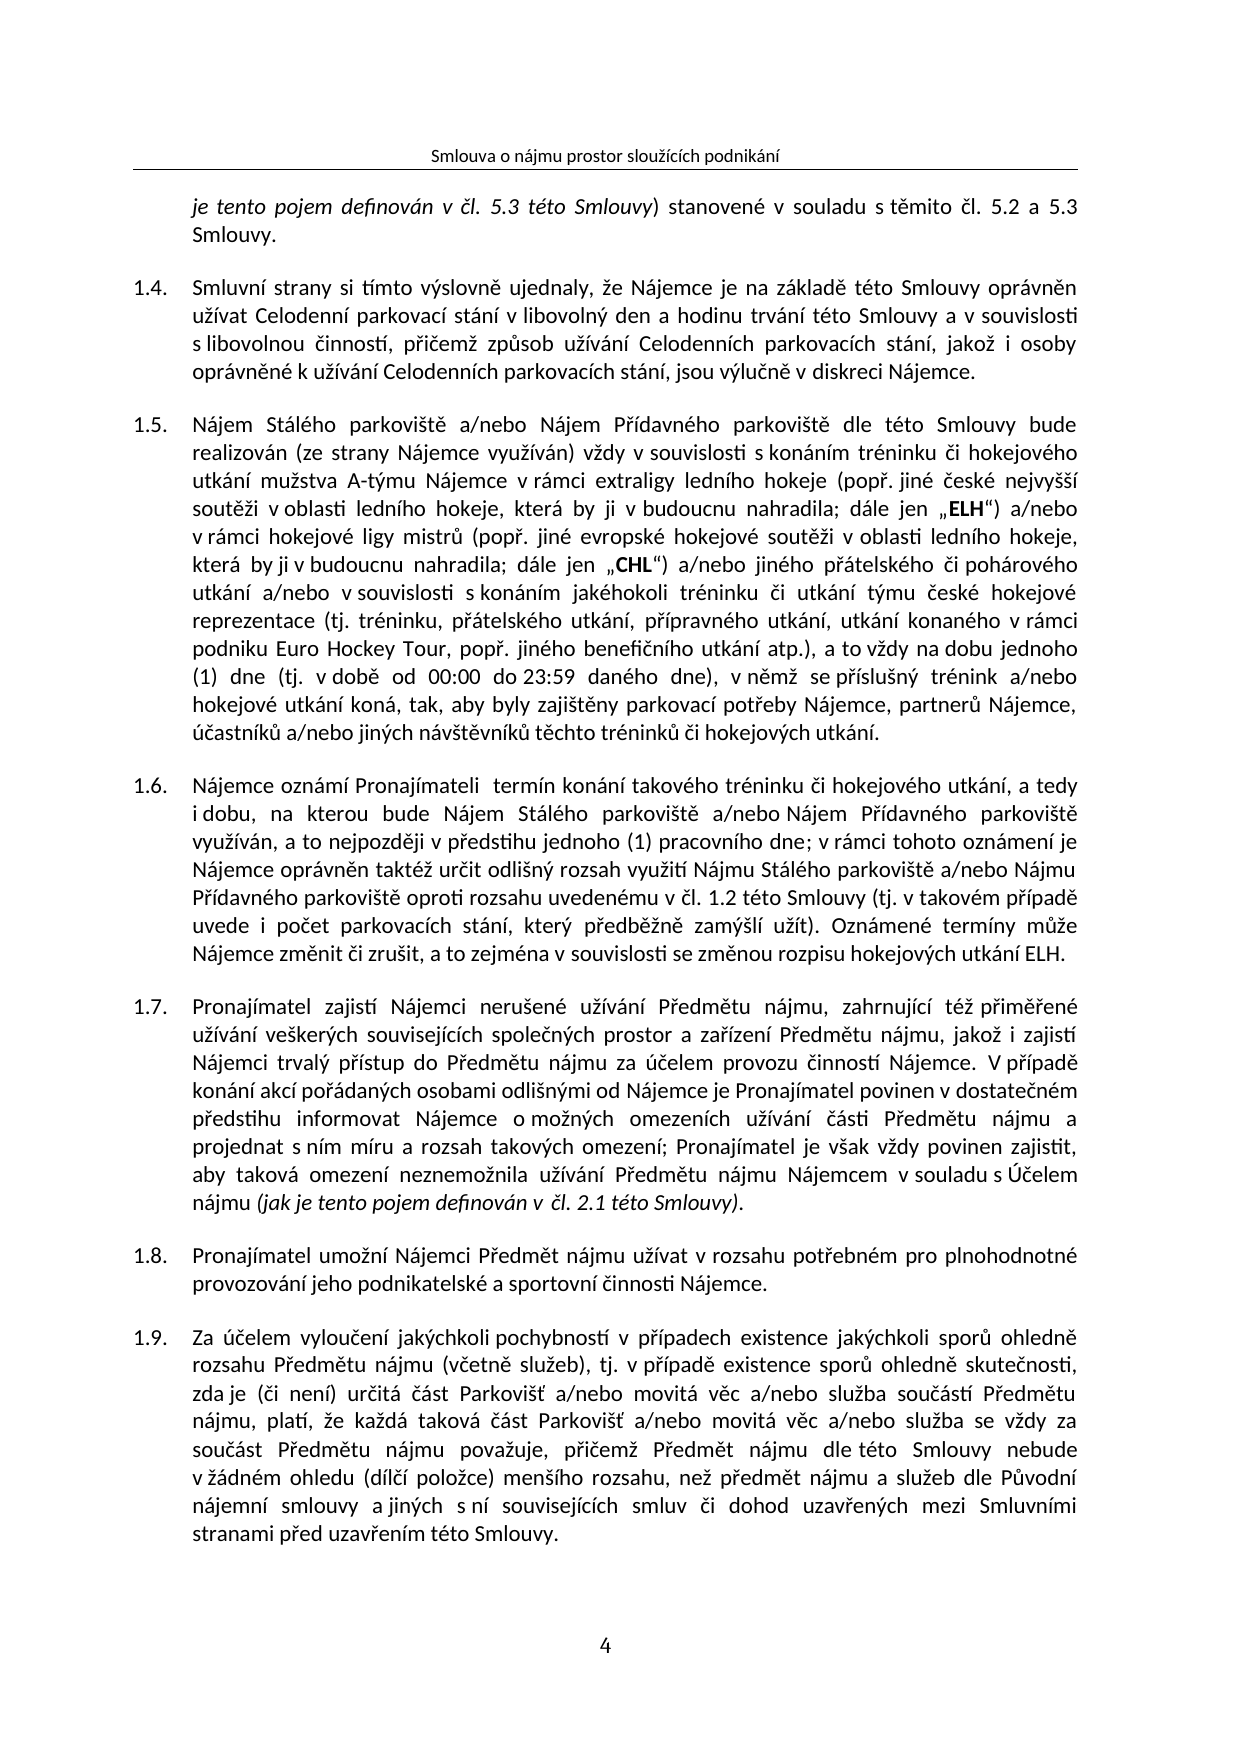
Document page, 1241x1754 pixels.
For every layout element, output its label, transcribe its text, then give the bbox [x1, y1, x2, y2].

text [133, 192, 1078, 248]
text Pronajímatel zajistí Nájemci nerušené užívání Předmětu nájmu, zahrnující též přiměřené užívání veškerých souvisejících společných prostor a zařízení Předmětu nájmu, jakož i zajistí Nájemci trvalý přístup do Předmětu nájmu za účelem provozu činností Nájemce. V případě konání akcí pořádaných osobami odlišnými od Nájemce je Pronajímatel povinen v dostatečném předstihu informovat Nájemce o možných omezeních užívání části Předmětu nájmu a projednat s ním míru a rozsah takových omezení; Pronajímatel je však vždy povinen zajistit, aby taková omezení neznemožnila užívání Předmětu nájmu Nájemcem v souladu s Účelem nájmu (jak je tento pojem definován v čl. 2.1 této Smlouvy). [133, 992, 1078, 1217]
text Pronajímatel umožní Nájemci Předmět nájmu užívat v rozsahu potřebném pro plnohodnotné provozování jeho podnikatelské a sportovní činnosti Nájemce. [133, 1242, 1078, 1298]
text Nájemce oznámí Pronajímateli termín konání takového tréninku či hokejového utkání, a tedy i dobu, na kterou bude Nájem Stálého parkoviště a/nebo Nájem Přídavného parkoviště využíván, a to nejpozději v předstihu jednoho (1) pracovního dne; v rámci tohoto oznámení je Nájemce oprávněn taktéž určit odlišný rozsah využití Nájmu Stálého parkoviště a/nebo Nájmu Přídavného parkoviště oproti rozsahu uvedenému v čl. 1.2 této Smlouvy (tj. v takovém případě uvede i počet parkovacích stání, který předběžně zamýšlí užít). Oznámené termíny může Nájemce změnit či zrušit, a to zejména v souvislosti se změnou rozpisu hokejových utkání ELH. [133, 771, 1078, 967]
text Nájem Stálého parkoviště a/nebo Nájem Přídavného parkoviště dle této Smlouvy bude realizován (ze strany Nájemce využíván) vždy v souvislosti s konáním tréninku či hokejového utkání mužstva A-týmu Nájemce v rámci extraligy ledního hokeje (popř. jiné české nejvyšší soutěži v oblasti ledního hokeje, která by ji v budoucnu nahradila; dále jen „ELH“) a/nebo v rámci hokejové ligy mistrů (popř. jiné evropské hokejové soutěži v oblasti ledního hokeje, která by ji v budoucnu nahradila; dále jen „CHL“) a/nebo jiného přátelského či pohárového utkání a/nebo v souvislosti s konáním jakéhokoli tréninku či utkání týmu české hokejové reprezentace (tj. tréninku, přátelského utkání, přípravného utkání, utkání konaného v rámci podniku Euro Hockey Tour, popř. jiného benefičního utkání atp.), a to vždy na dobu jednoho (1) dne (tj. v době od 00:00 do 23:59 daného dne), v němž se příslušný trénink a/nebo hokejové utkání koná, tak, aby byly zajištěny parkovací potřeby Nájemce, partnerů Nájemce, účastníků a/nebo jiných návštěvníků těchto tréninků či hokejových utkání. [133, 410, 1078, 746]
text Smluvní strany si tímto výslovně ujednaly, že Nájemce je na základě této Smlouvy oprávněn užívat Celodenní parkovací stání v libovolný den a hodinu trvání této Smlouvy a v souvislosti s libovolnou činností, přičemž způsob užívání Celodenních parkovacích stání, jakož i osoby oprávněné k užívání Celodenních parkovacích stání, jsou výlučně v diskreci Nájemce. [133, 273, 1078, 385]
text Za účelem vyloučení jakýchkoli pochybností v případech existence jakýchkoli sporů ohledně rozsahu Předmětu nájmu (včetně služeb), tj. v případě existence sporů ohledně skutečnosti, zda je (či není) určitá část Parkovišť a/nebo movitá věc a/nebo služba součástí Předmětu nájmu, platí, že každá taková část Parkovišť a/nebo movitá věc a/nebo služba se vždy za součást Předmětu nájmu považuje, přičemž Předmět nájmu dle této Smlouvy nebude v žádném ohledu (dílčí položce) menšího rozsahu, než předmět nájmu a služeb dle Původní nájemní smlouvy a jiných s ní souvisejících smluv či dohod uzavřených mezi Smluvními stranami před uzavřením této Smlouvy. [133, 1323, 1078, 1547]
